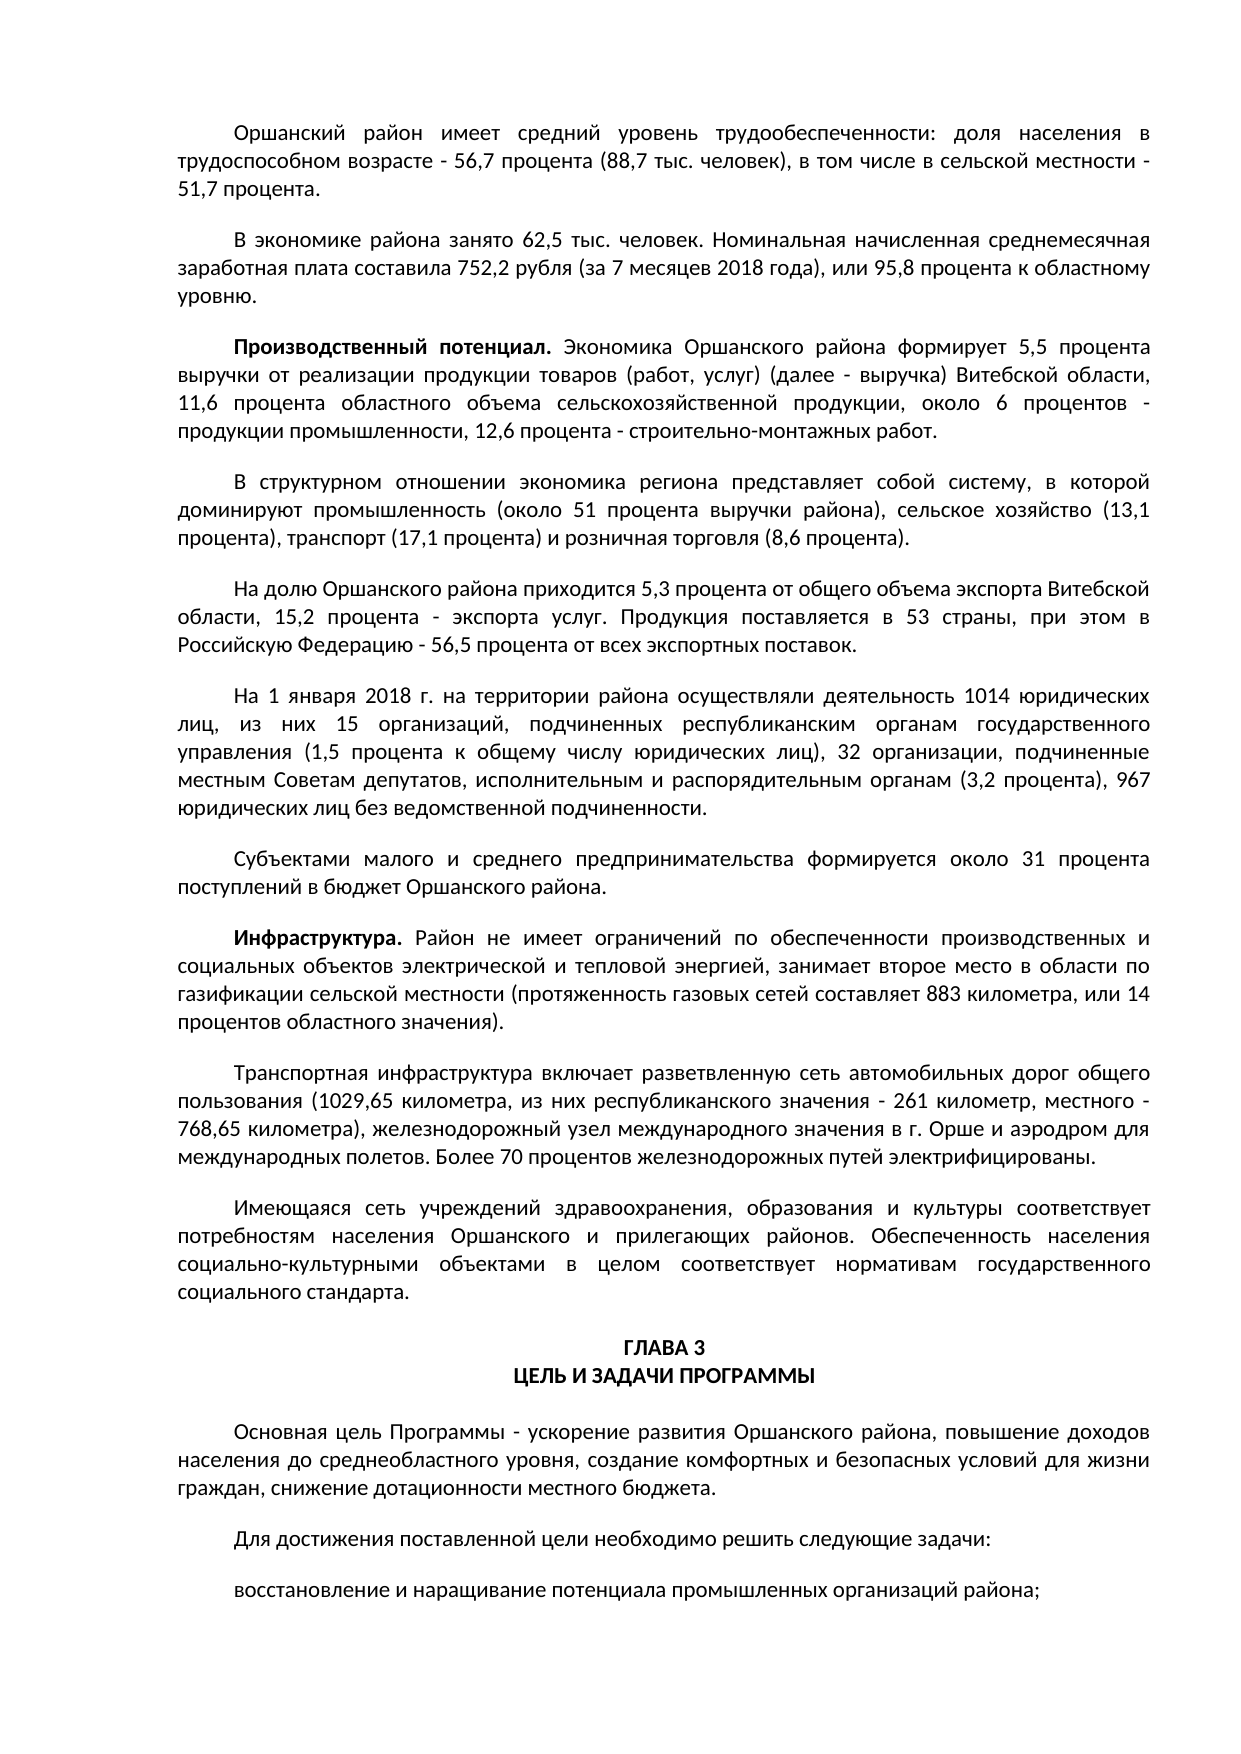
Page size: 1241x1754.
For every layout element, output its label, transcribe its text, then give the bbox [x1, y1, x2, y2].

text Производственный потенциал. Экономика Оршанского района формирует 5,5 процента выручки от реализации продукции товаров (работ, услуг) (далее - выручка) Витебской области, 11,6 процента областного объема сельскохозяйственной продукции, около 6 процентов - продукции промышленности, 12,6 процента - строительно-монтажных работ. [177, 332, 1152, 444]
text Имеющаяся сеть учреждений здравоохранения, образования и культуры соответствует потребностям населения Оршанского и прилегающих районов. Обеспеченность населения социально-культурными объектами в целом соответствует нормативам государственного социального стандарта. [177, 1193, 1152, 1305]
text Оршанский район имеет средний уровень трудообеспеченности: доля населения в трудоспособном возрасте - 56,7 процента (88,7 тыс. человек), в том числе в сельской местности - 51,7 процента. [177, 118, 1152, 202]
text Субъектами малого и среднего предпринимательства формируется около 31 процента поступлений в бюджет Оршанского района. [177, 844, 1152, 900]
text Основная цель Программы - ускорение развития Оршанского района, повышение доходов населения до среднеобластного уровня, создание комфортных и безопасных условий для жизни граждан, снижение дотационности местного бюджета. [177, 1417, 1152, 1501]
text На 1 января 2018 г. на территории района осуществляли деятельность 1014 юридических лиц, из них 15 организаций, подчиненных республиканским органам государственного управления (1,5 процента к общему числу юридических лиц), 32 организации, подчиненные местным Советам депутатов, исполнительным и распорядительным органам (3,2 процента), 967 юридических лиц без ведомственной подчиненности. [177, 681, 1152, 821]
text Транспортная инфраструктура включает разветвленную сеть автомобильных дорог общего пользования (1029,65 километра, из них республиканского значения - 261 километр, местного - 768,65 километра), железнодорожный узел международного значения в г. Орше и аэродром для международных полетов. Более 70 процентов железнодорожных путей электрифицированы. [177, 1058, 1152, 1170]
text На долю Оршанского района приходится 5,3 процента от общего объема экспорта Витебской области, 15,2 процента - экспорта услуг. Продукция поставляется в 53 страны, при этом в Российскую Федерацию - 56,5 процента от всех экспортных поставок. [177, 574, 1152, 658]
text восстановление и наращивание потенциала промышленных организаций района; [177, 1575, 1152, 1603]
text Для достижения поставленной цели необходимо решить следующие задачи: [177, 1524, 1152, 1552]
text ГЛАВА 3 [177, 1333, 1152, 1361]
text В структурном отношении экономика региона представляет собой систему, в которой доминируют промышленность (около 51 процента выручки района), сельское хозяйство (13,1 процента), транспорт (17,1 процента) и розничная торговля (8,6 процента). [177, 467, 1152, 551]
text Инфраструктура. Район не имеет ограничений по обеспеченности производственных и социальных объектов электрической и тепловой энергией, занимает второе место в области по газификации сельской местности (протяженность газовых сетей составляет 883 километра, или 14 процентов областного значения). [177, 923, 1152, 1035]
text В экономике района занято 62,5 тыс. человек. Номинальная начисленная среднемесячная заработная плата составила 752,2 рубля (за 7 месяцев 2018 года), или 95,8 процента к областному уровню. [177, 225, 1152, 309]
text ЦЕЛЬ И ЗАДАЧИ ПРОГРАММЫ [177, 1361, 1152, 1389]
